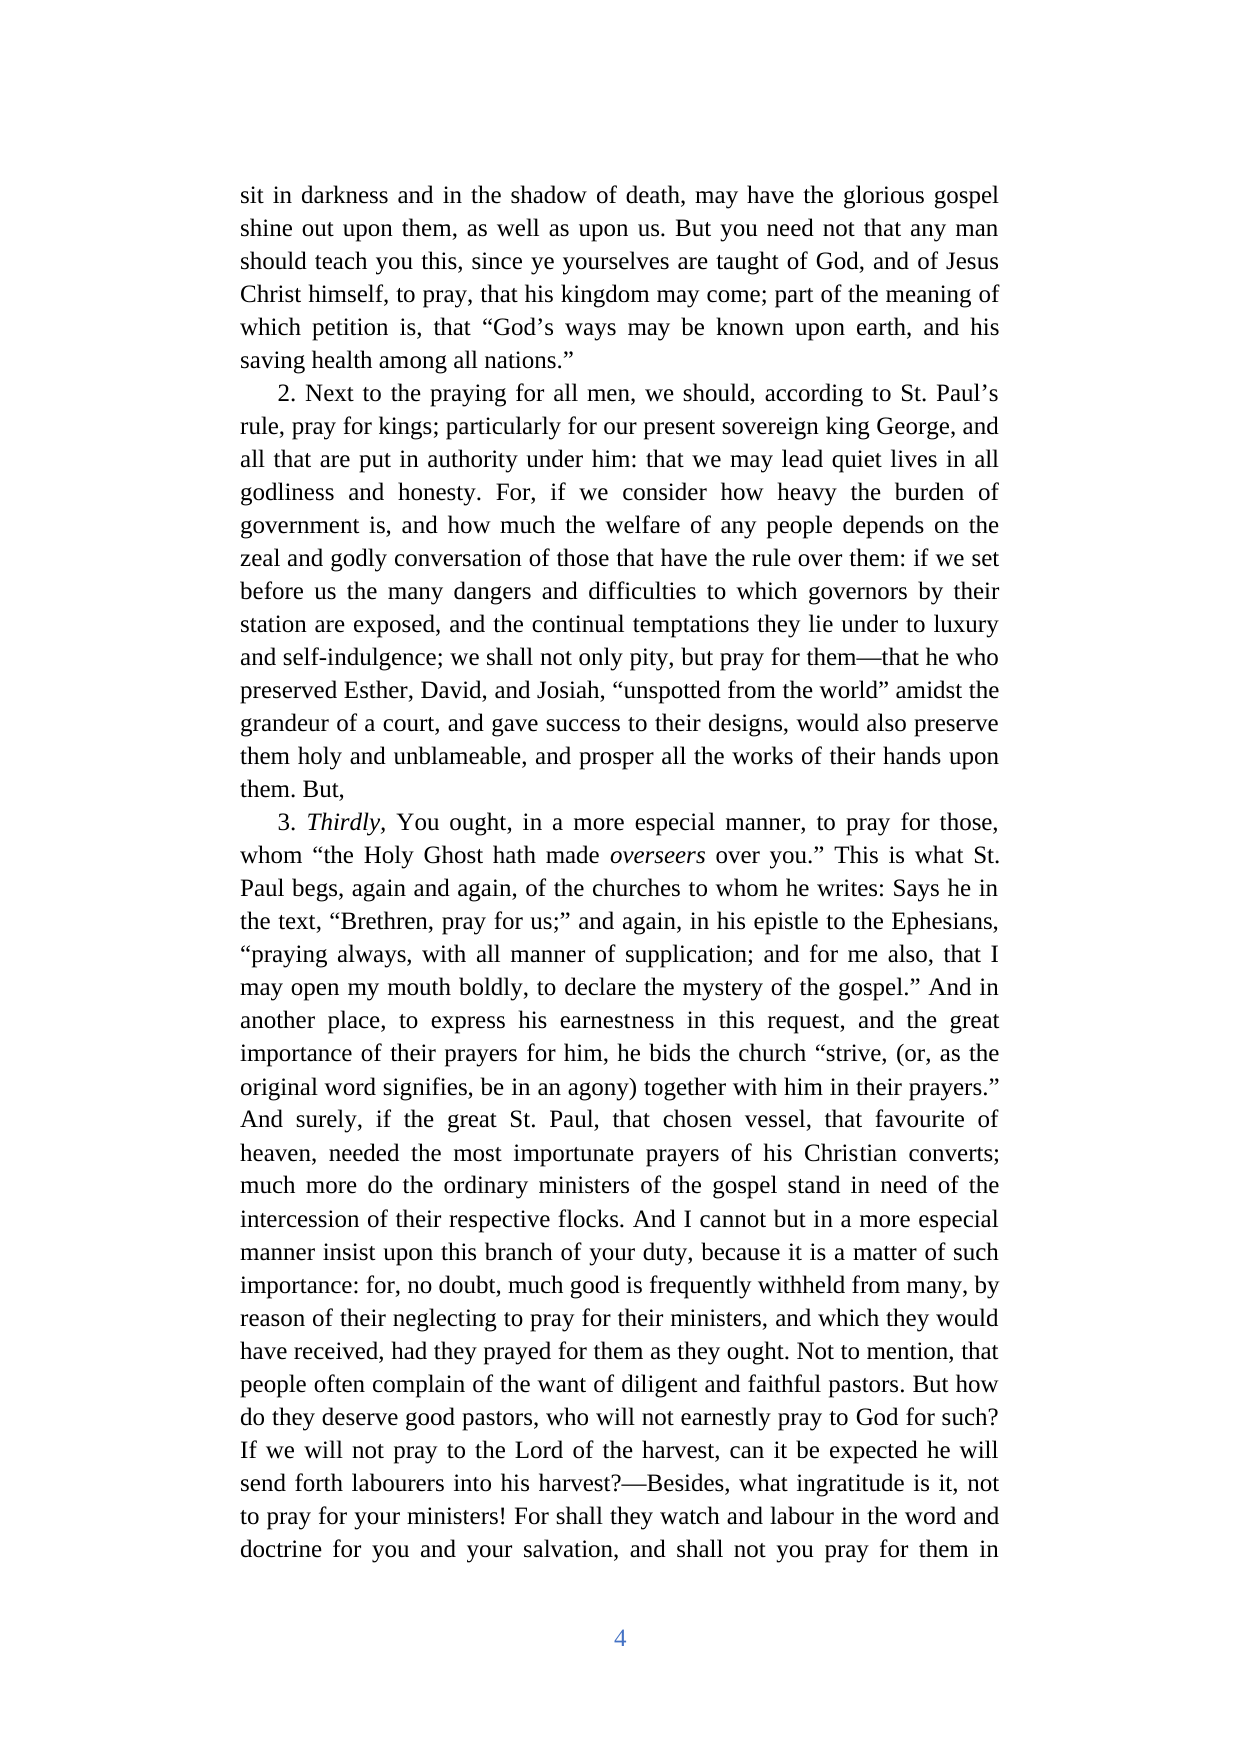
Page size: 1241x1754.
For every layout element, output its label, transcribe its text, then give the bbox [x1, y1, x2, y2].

text 2. Next to the praying for all men, we should, according to St. Paul’s rule, pray for kings; particularly for our present sovereign king George, and all that are put in authority under him: that we may lead quiet lives in all godliness and honesty. For, if we consider how heavy the burden of government is, and how much the welfare of any people depends on the zeal and godly conversation of those that have the rule over them: if we set before us the many dangers and difficulties to which governors by their station are exposed, and the continual temptations they lie under to luxury and self-indulgence; we shall not only pity, but pray for them—that he who preserved Esther, David, and Josiah, “unspotted from the world” amidst the grandeur of a court, and gave success to their designs, would also preserve them holy and unblameable, and prosper all the works of their hands upon them. But, [240, 378, 1000, 803]
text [240, 807, 1000, 1563]
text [240, 180, 1000, 374]
